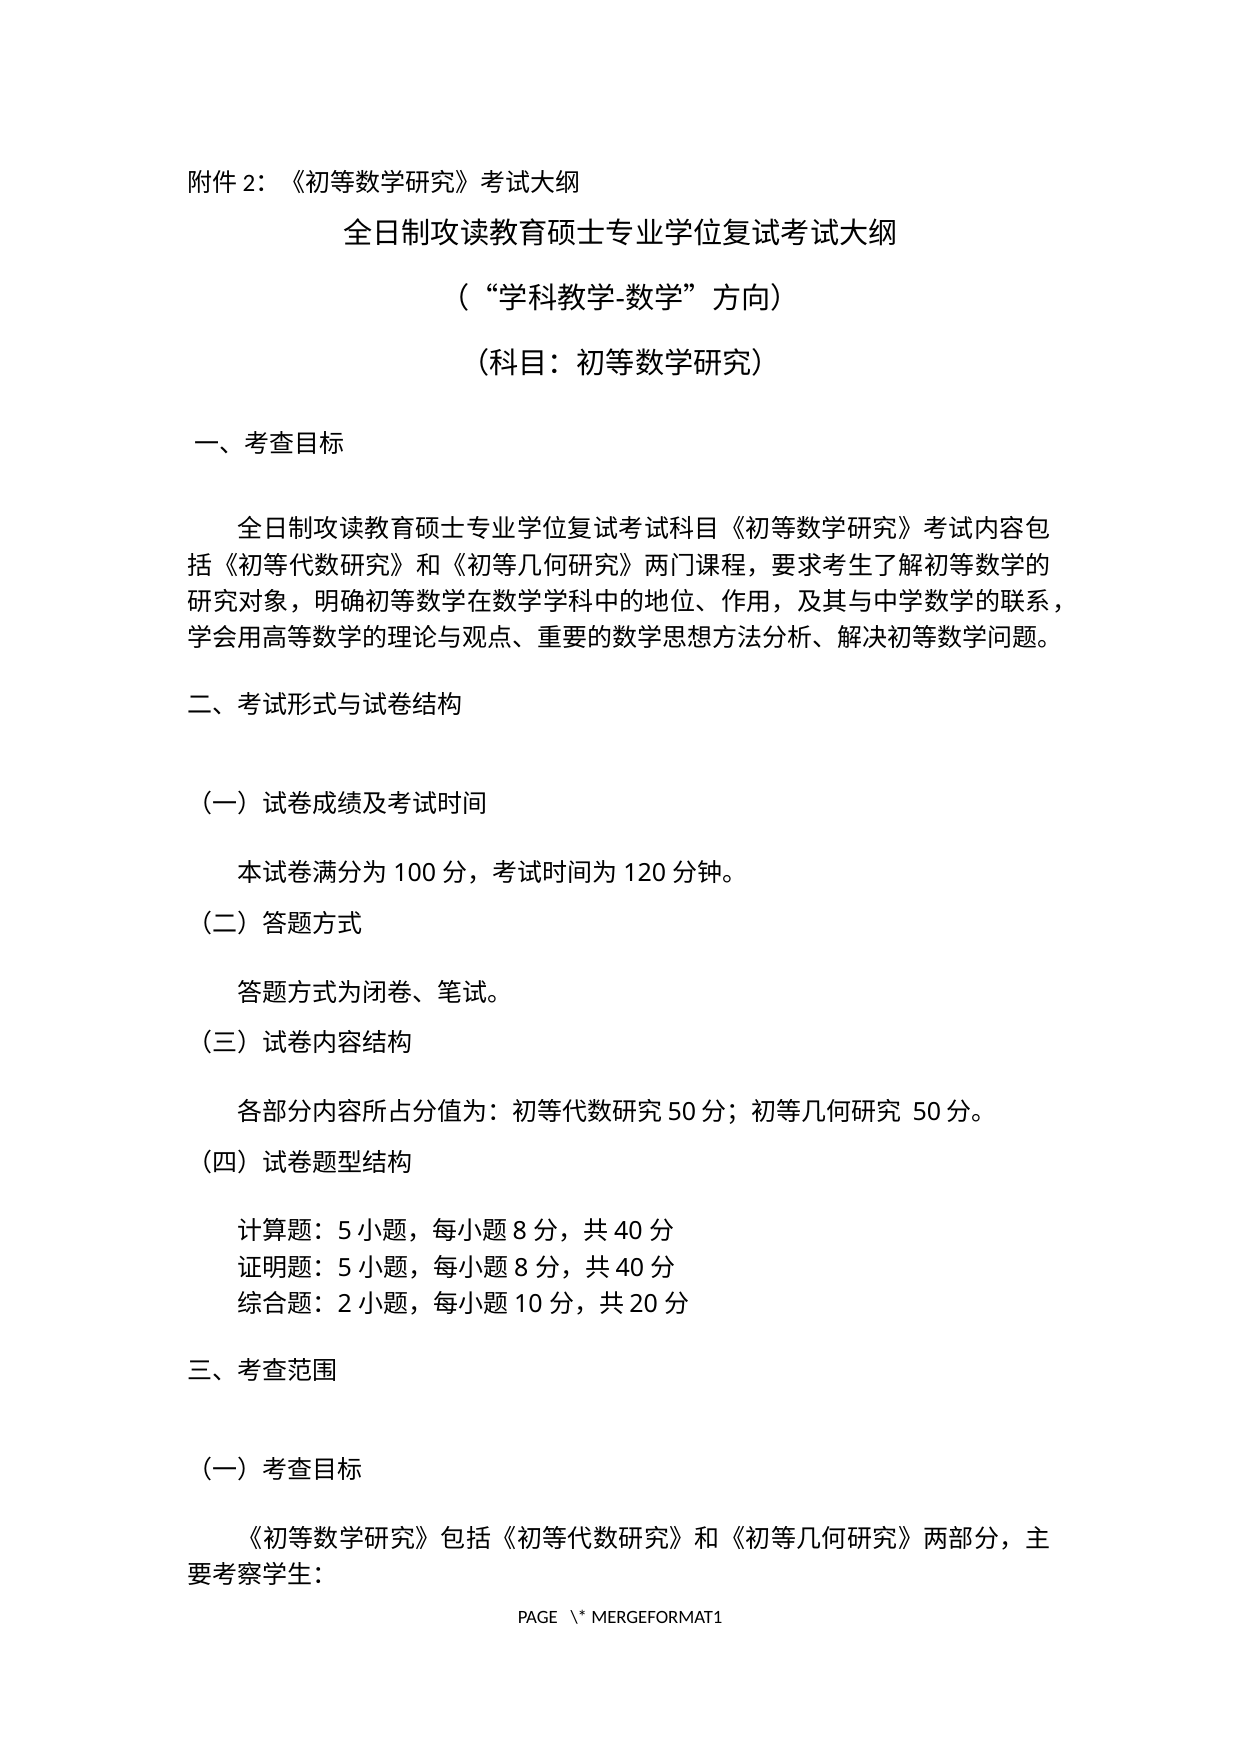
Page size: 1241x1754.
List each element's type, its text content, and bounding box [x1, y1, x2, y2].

text （一）考查目标 [187, 1435, 1053, 1500]
text 全日制攻读教育硕士专业学位复试考试大纲 [187, 198, 1053, 263]
text （二）答题方式 [187, 889, 1053, 954]
text 各部分内容所占分值为：初等代数研究50分；初等几何研究 50分。 [187, 1091, 1053, 1128]
text （“学科教学-数学”方向） [187, 263, 1053, 328]
text （科目：初等数学研究） [187, 328, 1053, 393]
text 三、考查范围 [187, 1336, 1053, 1401]
text 综合题：2 小题，每小题 10 分，共20 分 [187, 1283, 1053, 1319]
text 本试卷满分为 100 分，考试时间为 120 分钟。 [187, 853, 1053, 889]
text 答题方式为闭卷、笔试。 [187, 972, 1053, 1008]
text （一）试卷成绩及考试时间 [187, 769, 1053, 834]
text （三）试卷内容结构 [187, 1008, 1053, 1073]
text 一、考查目标 [187, 409, 1053, 474]
text 《初等数学研究》包括《初等代数研究》和《初等几何研究》两部分，主要考察学生： [187, 1518, 1053, 1591]
text 全日制攻读教育硕士专业学位复试考试科目《初等数学研究》考试内容包括《初等代数研究》和《初等几何研究》两门课程，要求考生了解初等数学的研究对象，明确初等数学在数学学科中的地位、作用，及其与中学数学的联系，学会用高等数学的理论与观点、重要的数学思想方法分析、解决初等数学问题。 [187, 509, 1053, 654]
text 证明题：5 小题，每小题 8 分，共 40 分 [187, 1247, 1053, 1283]
text 计算题：5小题，每小题 8 分，共 40 分 [187, 1211, 1053, 1247]
text 二、考试形式与试卷结构 [187, 670, 1053, 735]
text （四）试卷题型结构 [187, 1128, 1053, 1193]
text 附件2：《初等数学研究》考试大纲 [187, 162, 1053, 198]
